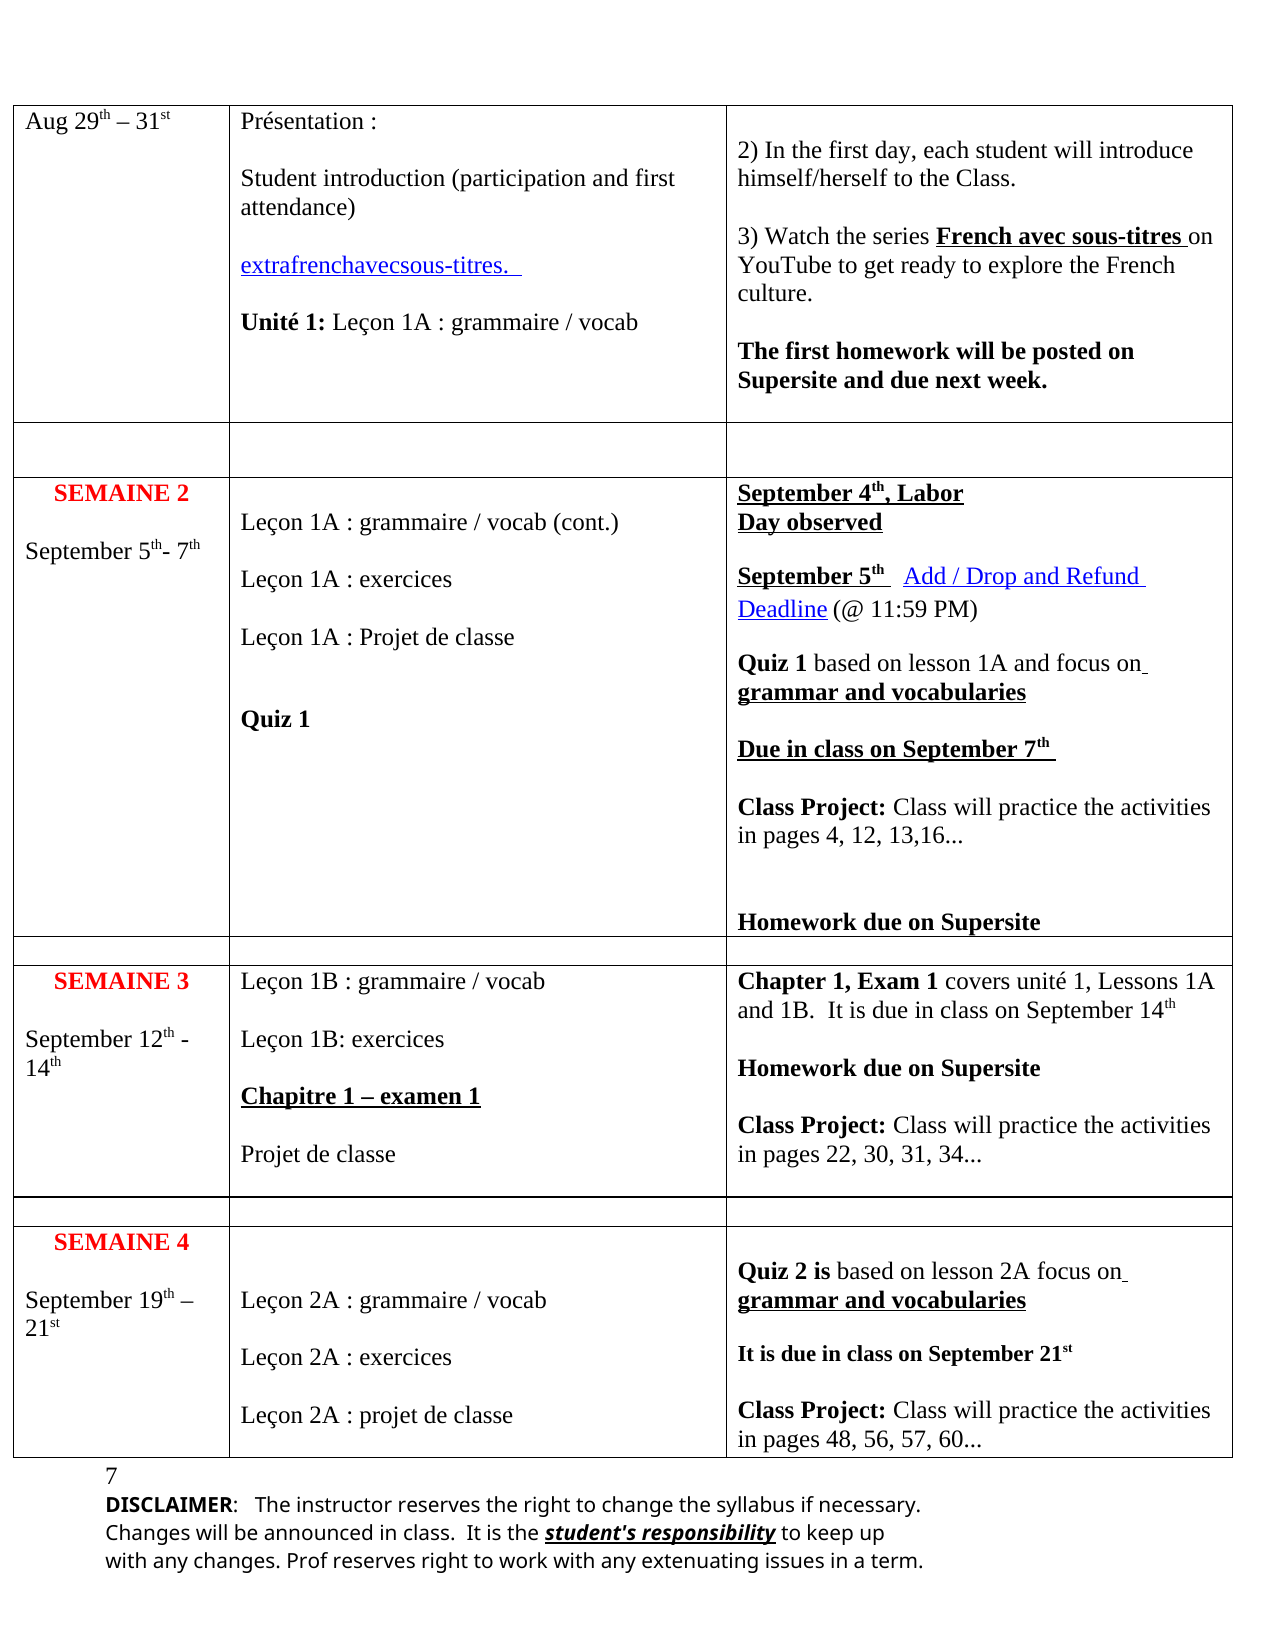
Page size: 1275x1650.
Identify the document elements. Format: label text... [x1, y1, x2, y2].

table_cell [230, 1198, 726, 1226]
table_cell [727, 106, 1232, 422]
table_cell [727, 1198, 1232, 1226]
table_cell [14, 1198, 229, 1226]
table_cell [14, 423, 229, 477]
table_cell Leçon 1A : grammaire / vocab (cont.) Leçon 1A : exercices Leçon 1A : Projet de classe Quiz 1 [230, 478, 726, 936]
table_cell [727, 1227, 1232, 1457]
table_cell SEMAINE 2 September 5th- 7th [14, 478, 229, 936]
table_cell SEMAINE 3 September 12th -14th [14, 966, 229, 1196]
table_cell [727, 423, 1232, 477]
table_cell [14, 106, 229, 422]
table_cell Chapter 1, Exam 1 covers unité 1, Lessons 1A and 1B. It is due in class on September 14th Homework due on Supersite Class Project: Class will practice the activities in pages 22, 30, 31, 34... [727, 966, 1232, 1196]
table_cell [230, 423, 726, 477]
table_cell [230, 937, 726, 965]
table_cell [14, 937, 229, 965]
table_cell Leçon 1B : grammaire / vocab Leçon 1B: exercices Chapitre 1 – examen 1 Projet de classe [230, 966, 726, 1196]
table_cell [14, 1227, 229, 1457]
table_cell September 4th, Labor Day observed September 5th Add / Drop and Refund Deadline (@ 11:59 PM) Quiz 1 based on lesson 1A and focus on grammar and vocabularies Due in class on September 7th Class Project: Class will practice the activities in pages 4, 12, 13,16... Homework due on Supersite [727, 478, 1232, 936]
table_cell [230, 1227, 726, 1457]
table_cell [230, 106, 726, 422]
table_cell [727, 937, 1232, 965]
